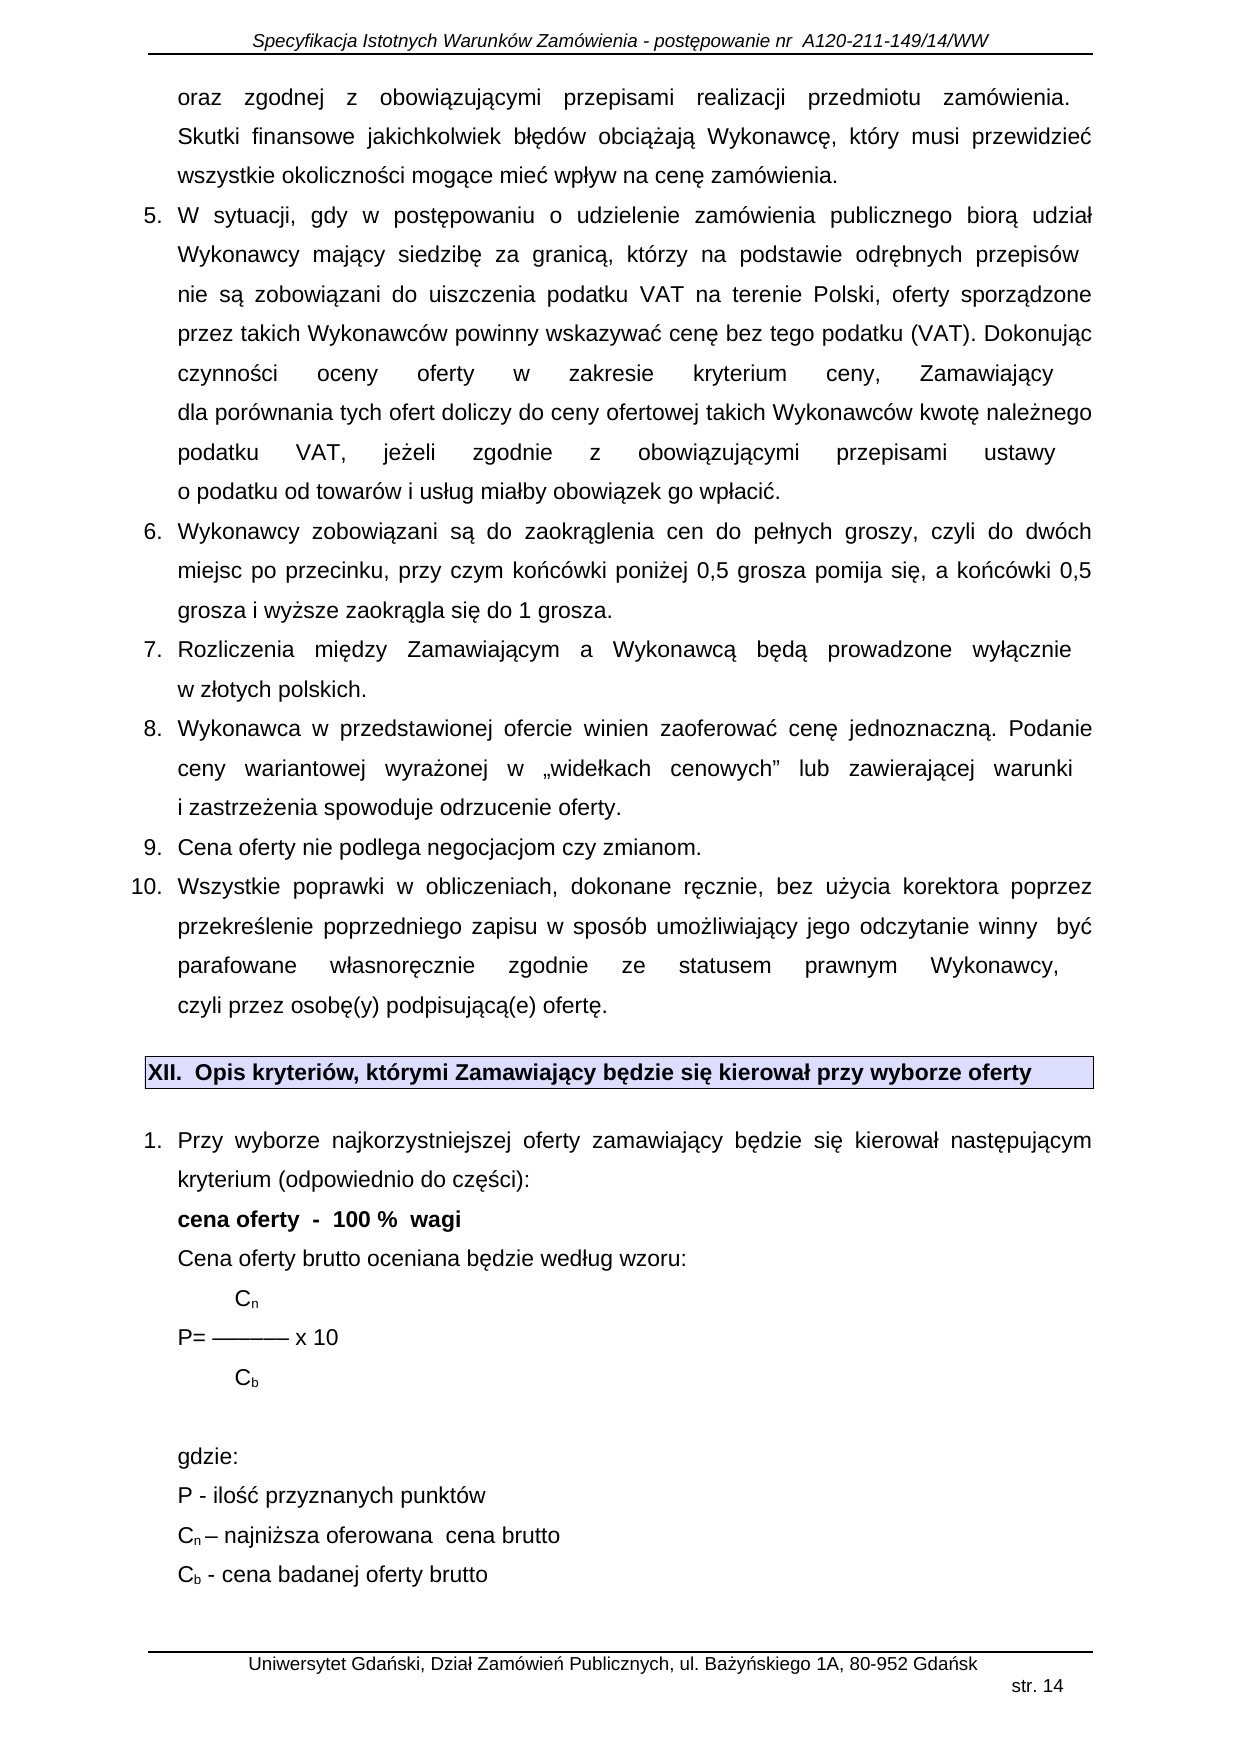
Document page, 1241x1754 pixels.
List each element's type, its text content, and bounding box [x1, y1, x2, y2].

text Cn [177, 1285, 1093, 1311]
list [162, 83, 1093, 189]
text Cena oferty brutto oceniana będzie według wzoru: [177, 1245, 1093, 1272]
text Cb - cena badanej oferty brutto [177, 1561, 1093, 1587]
text P= –––––– x 10 [177, 1324, 1093, 1351]
list Wykonawca w przedstawionej ofercie winien zaoferować cenę jednoznaczną. Podanie ceny wariantowej wyrażonej w „widełkach cenowych” lub zawierającej warunki i zastrzeżenia spowoduje odrzucenie oferty. [162, 715, 1093, 821]
list Rozliczenia między Zamawiającym a Wykonawcą będą prowadzone wyłącznie w złotych polskich. [162, 636, 1093, 702]
list Przy wyborze najkorzystniejszej oferty zamawiający będzie się kierował następującym kryterium (odpowiednio do części): [162, 1127, 1093, 1193]
list Wykonawcy zobowiązani są do zaokrąglenia cen do pełnych groszy, czyli do dwóch miejsc po przecinku, przy czym końcówki poniżej 0,5 grosza pomija się, a końcówki 0,5 grosza i wyższe zaokrągla się do 1 grosza. [162, 518, 1093, 623]
text Cb [177, 1364, 1093, 1390]
text Cn – najniższa oferowana cena brutto [177, 1522, 1093, 1548]
text cena oferty - 100 % wagi [177, 1206, 1093, 1232]
list W sytuacji, gdy w postępowaniu o udzielenie zamówienia publicznego biorą udział Wykonawcy mający siedzibę za granicą, którzy na podstawie odrębnych przepisów nie są zobowiązani do uiszczenia podatku VAT na terenie Polski, oferty sporządzone przez takich Wykonawców powinny wskazywać cenę bez tego podatku (VAT). Dokonując czynności oceny oferty w zakresie kryterium ceny, Zamawiający dla porównania tych ofert doliczy do ceny ofertowej takich Wykonawców kwotę należnego podatku VAT, jeżeli zgodnie z obowiązującymi przepisami ustawy o podatku od towarów i usług miałby obowiązek go wpłacić. [162, 202, 1093, 505]
text P - ilość przyznanych punktów [177, 1482, 1093, 1508]
list Wszystkie poprawki w obliczeniach, dokonane ręcznie, bez użycia korektora poprzez przekreślenie poprzedniego zapisu w sposób umożliwiający jego odczytanie winny być parafowane własnoręcznie zgodnie ze statusem prawnym Wykonawcy, czyli przez osobę(y) podpisującą(e) ofertę. [162, 873, 1093, 1018]
text gdzie: [177, 1443, 1093, 1469]
list Cena oferty nie podlega negocjacjom czy zmianom. [162, 834, 1093, 860]
text XII. Opis kryteriów, którymi Zamawiający będzie się kierował przy wyborze oferty [146, 1057, 1093, 1088]
